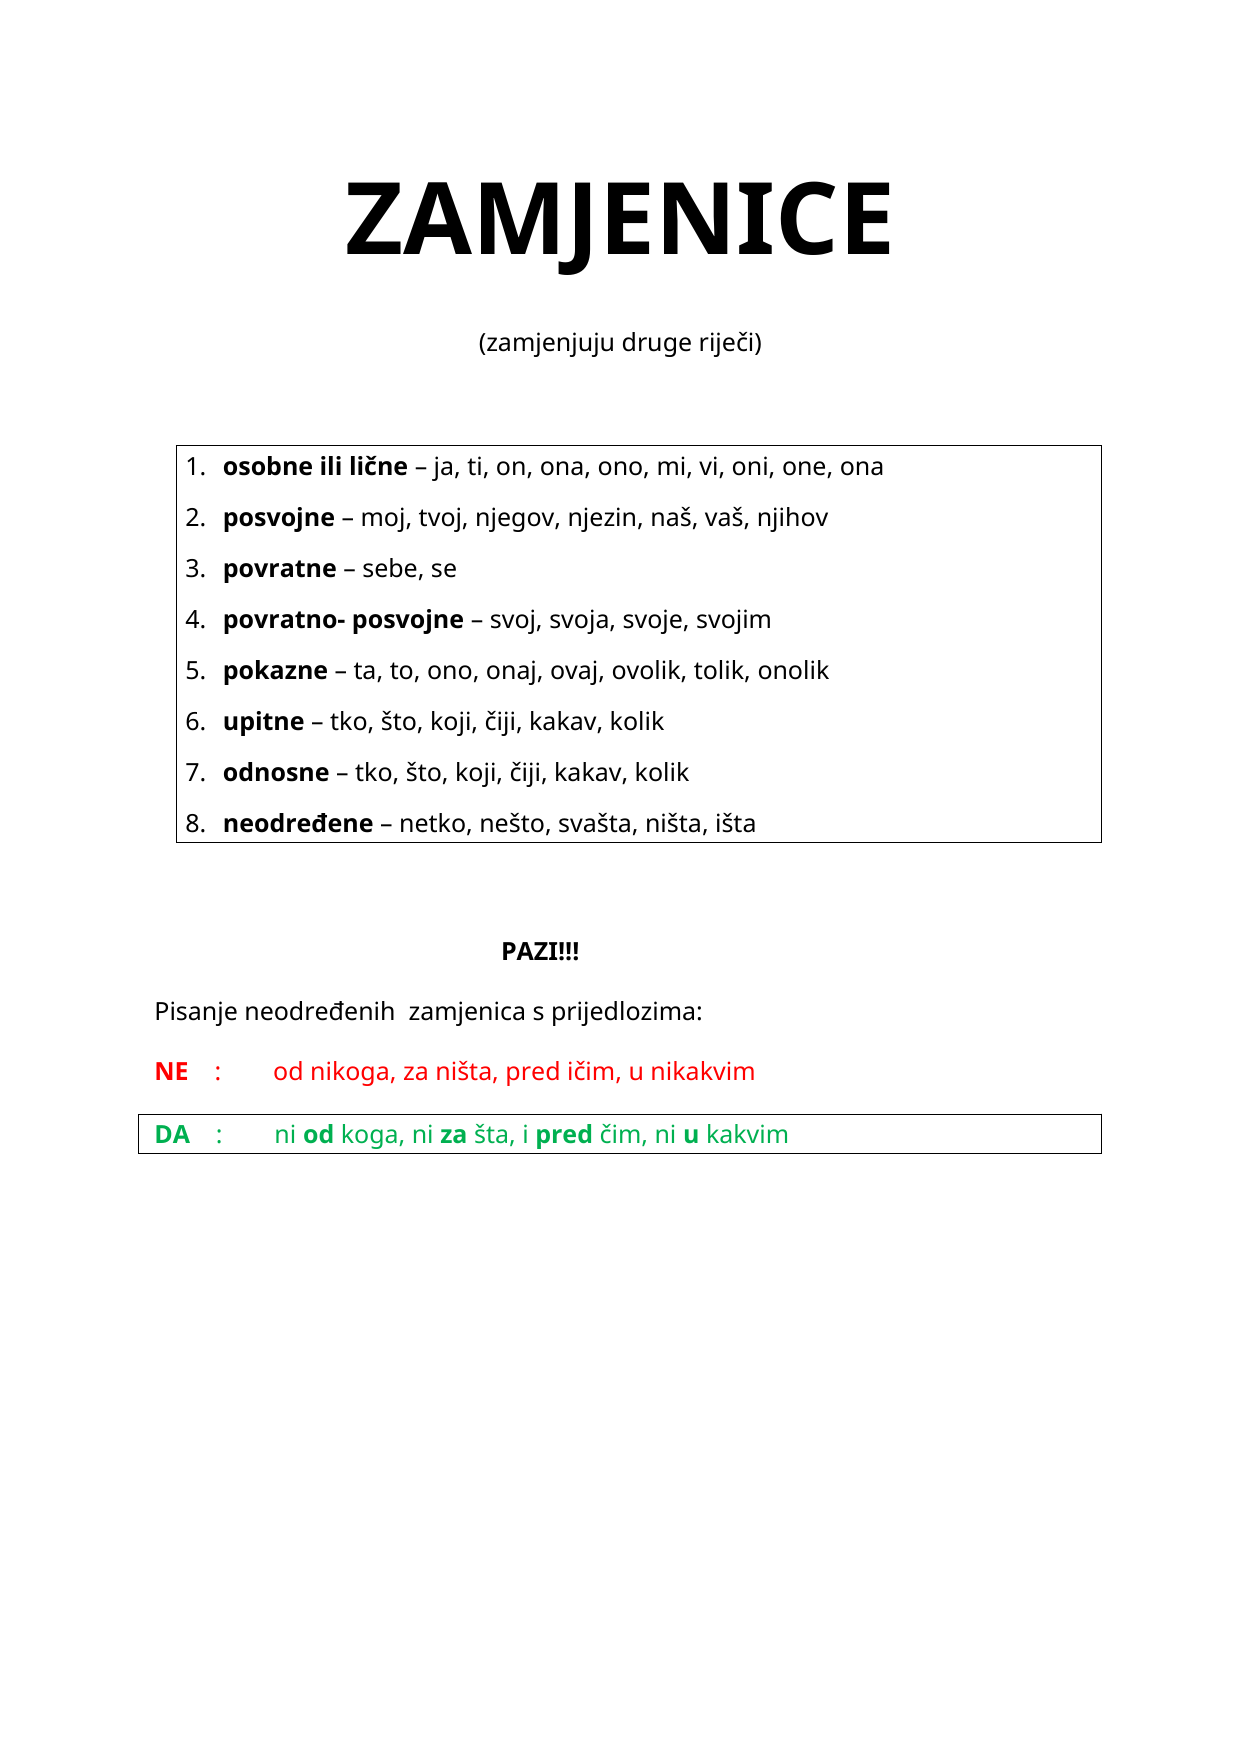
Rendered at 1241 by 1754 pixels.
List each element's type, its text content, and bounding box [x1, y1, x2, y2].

list posvojne – moj, tvoj, njegov, njezin, naš, vaš, njihov [177, 496, 1101, 533]
text Pisanje neodređenih zamjenica s prijedlozima: [148, 993, 1093, 1028]
list povratne – sebe, se [177, 547, 1101, 584]
text PAZI!!! [148, 933, 1093, 968]
list upitne – tko, što, koji, čiji, kakav, kolik [177, 700, 1101, 737]
text ZAMJENICE [148, 148, 1093, 284]
list neodređene – netko, nešto, svašta, ništa, išta [177, 802, 1101, 842]
list odnosne – tko, što, koji, čiji, kakav, kolik [177, 751, 1101, 788]
list povratno- posvojne – svoj, svoja, svoje, svojim [177, 598, 1101, 635]
list pokazne – ta, to, ono, onaj, ovaj, ovolik, tolik, onolik [177, 649, 1101, 686]
text NE : od nikoga, za ništa, pred ičim, u nikakvim [148, 1053, 1093, 1088]
text DA : ni od koga, ni za šta, i pred čim, ni u kakvim [139, 1115, 1101, 1153]
text (zamjenjuju druge riječi) [148, 325, 1093, 359]
list osobne ili lične – ja, ti, on, ona, ono, mi, vi, oni, one, ona [177, 446, 1101, 482]
